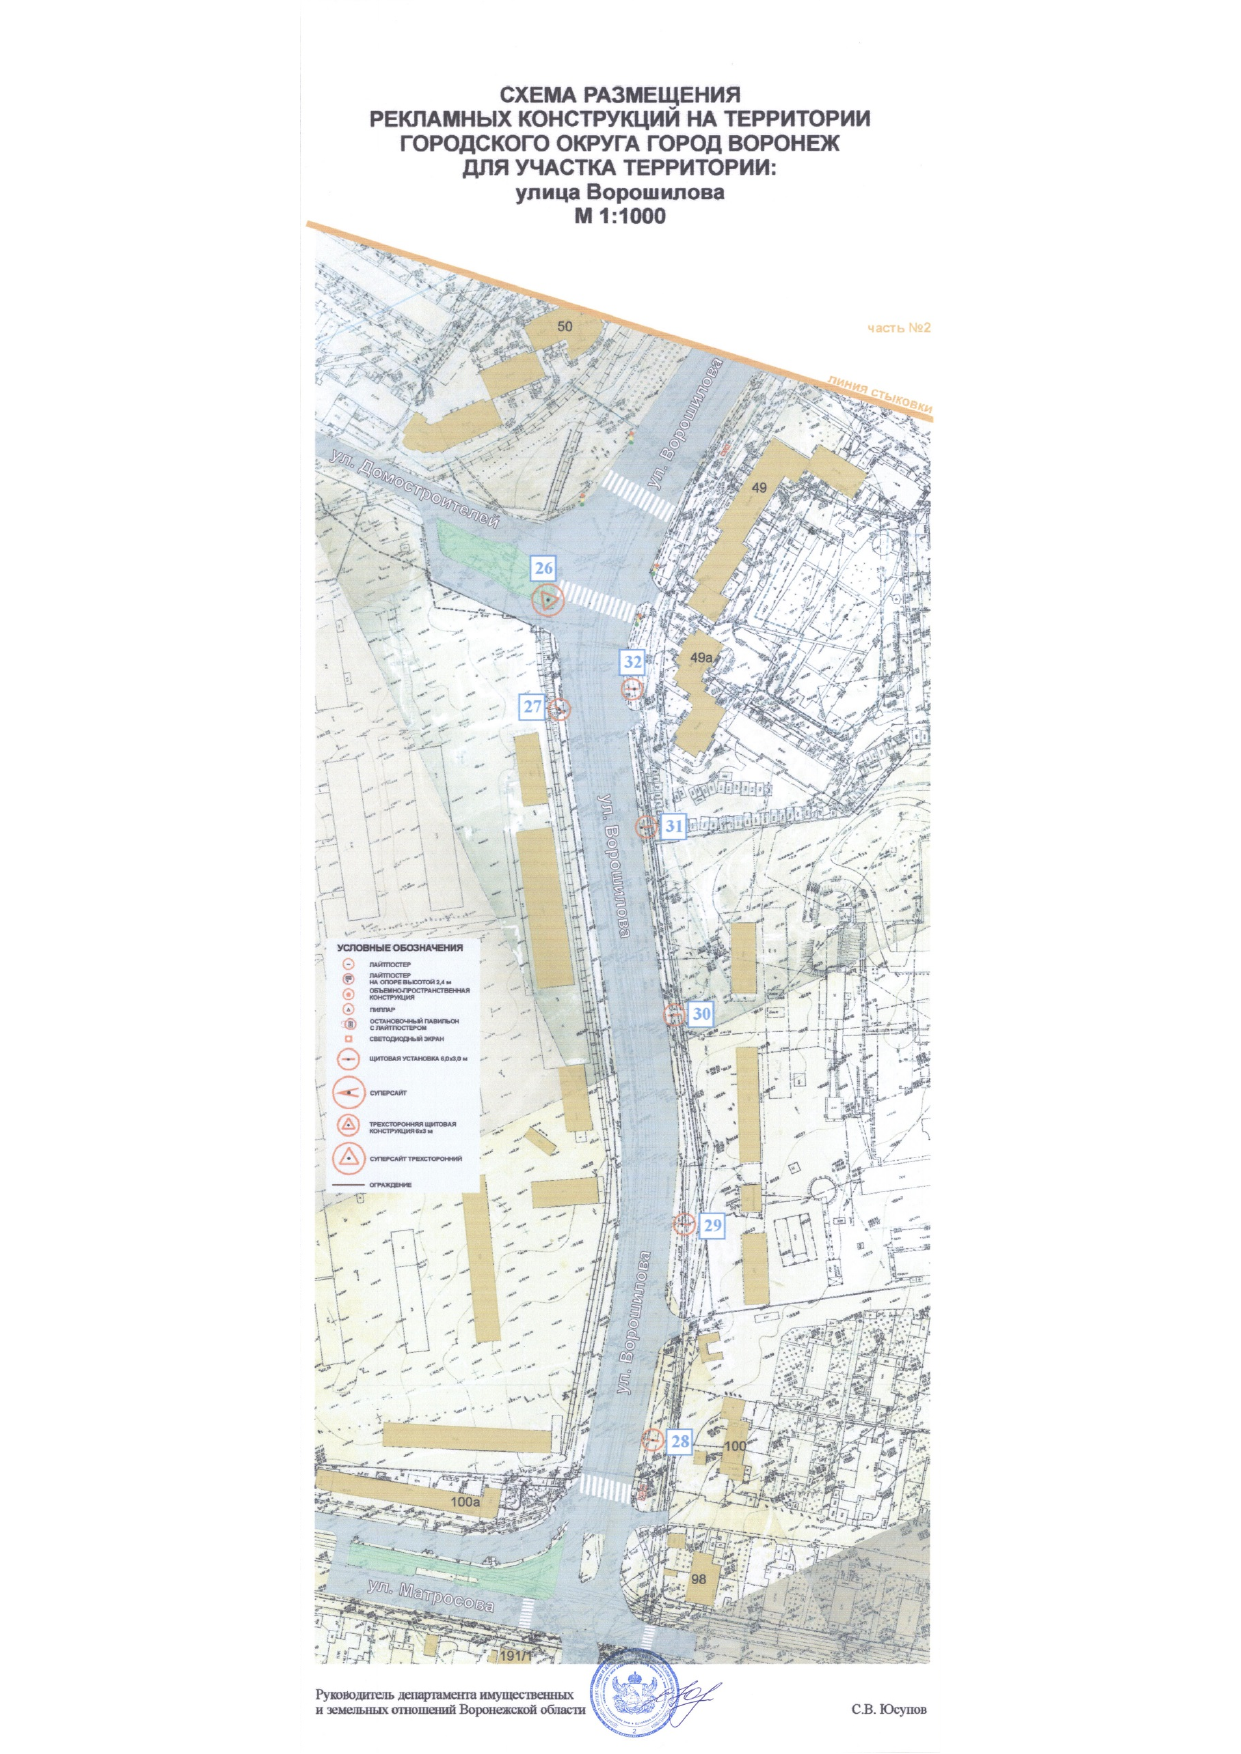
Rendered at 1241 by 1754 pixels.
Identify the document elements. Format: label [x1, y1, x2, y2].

picture [300, 0, 941, 1753]
